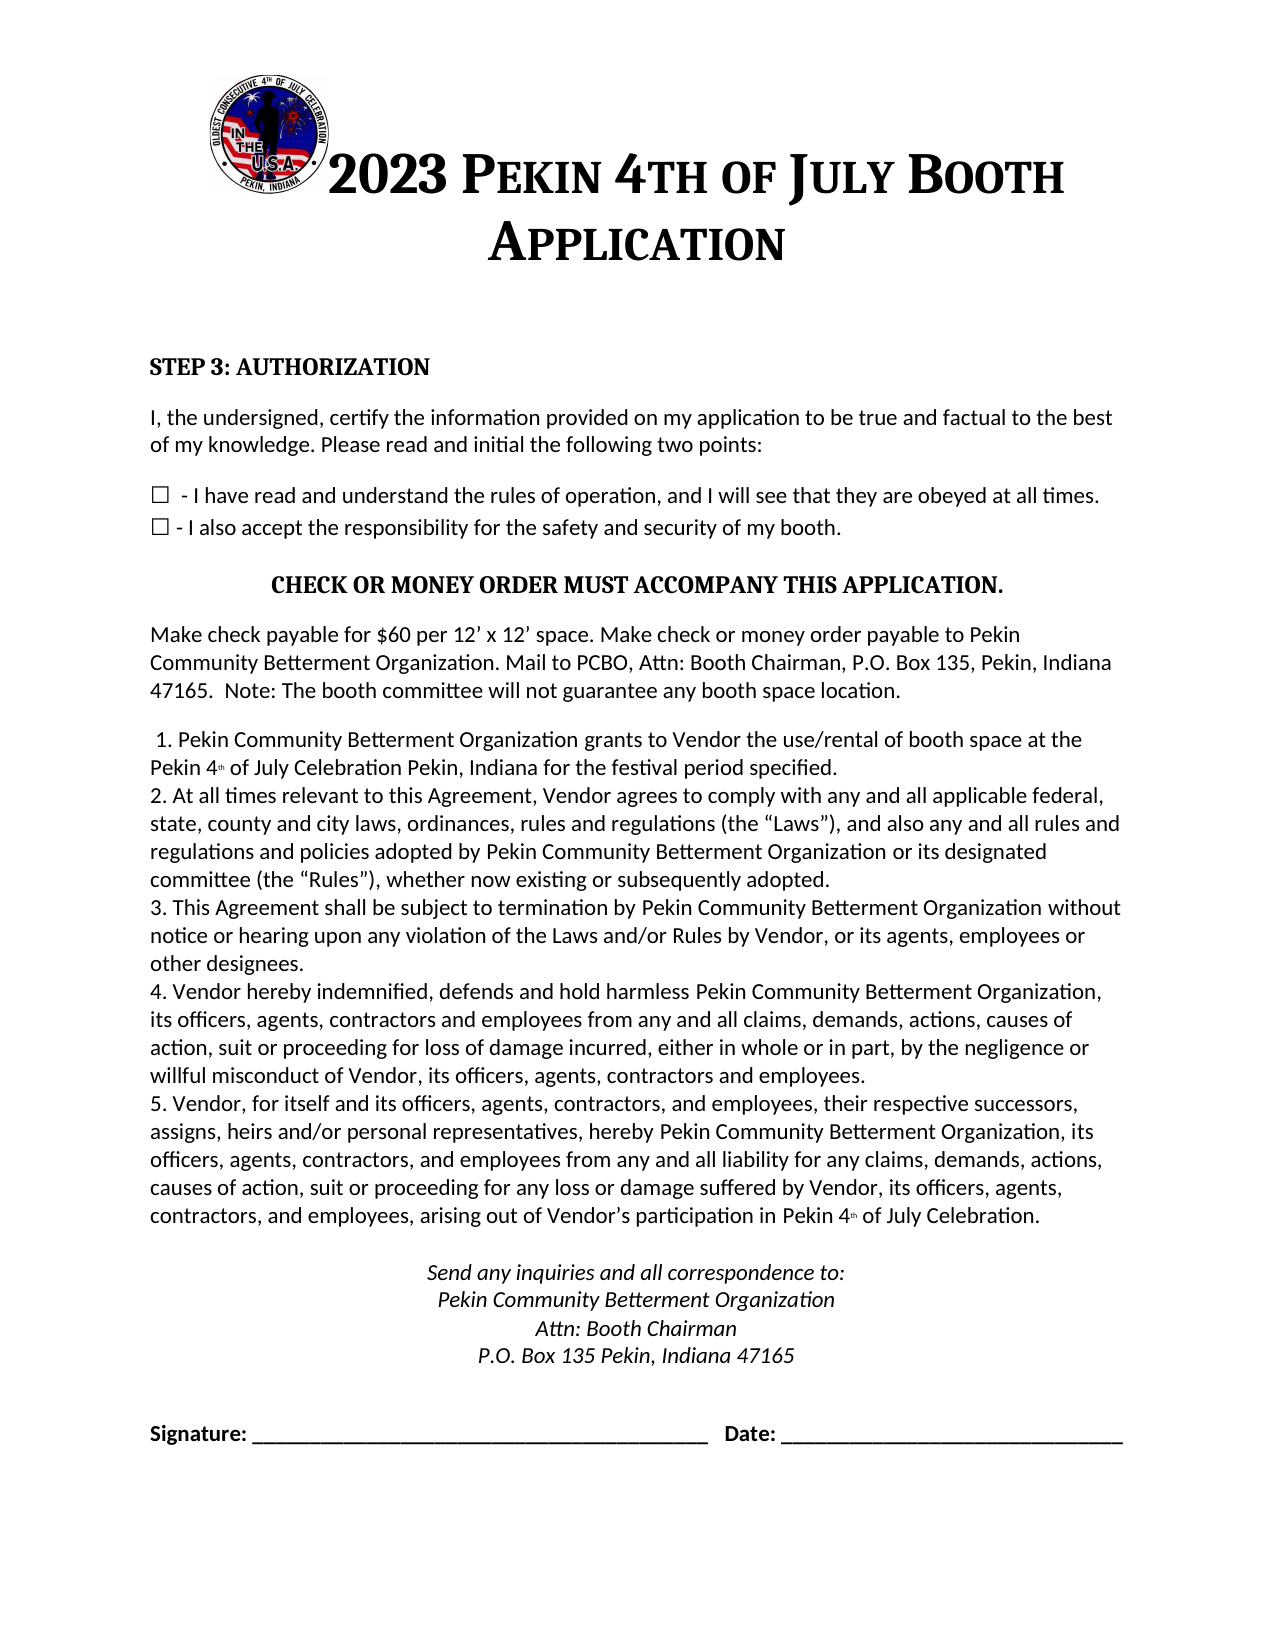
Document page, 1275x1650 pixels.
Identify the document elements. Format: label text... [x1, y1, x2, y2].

text 3. This Agreement shall be subject to termination by Pekin Community Betterment Organization without notice or hearing upon any violation of the Laws and/or Rules by Vendor, or its agents, employees or other designees. [150, 893, 1125, 977]
text Attn: Booth Chairman [150, 1314, 1125, 1342]
text CHECK OR MONEY ORDER MUST ACCOMPANY THIS APPLICATION. [150, 571, 1125, 599]
text Pekin Community Betterment Organization [150, 1286, 1125, 1314]
text I, the undersigned, certify the information provided on my application to be true and factual to the best of my knowledge. Please read and initial the following two points: [150, 403, 1125, 459]
text ☐ - I also accept the responsibility for the safety and security of my booth. [150, 511, 1125, 542]
text Send any inquiries and all correspondence to: [150, 1258, 1125, 1286]
text 5. Vendor, for itself and its officers, agents, contractors, and employees, their respective successors, assigns, heirs and/or personal representatives, hereby Pekin Community Betterment Organization, its officers, agents, contractors, and employees from any and all liability for any claims, demands, actions, causes of action, suit or proceeding for any loss or damage suffered by Vendor, its officers, agents, contractors, and employees, arising out of Vendor’s participation in Pekin 4th of July Celebration. [150, 1089, 1125, 1229]
picture [209, 75, 329, 194]
text STEP 3: AUTHORIZATION [150, 353, 1125, 382]
text 2. At all times relevant to this Agreement, Vendor agrees to comply with any and all applicable federal, state, county and city laws, ordinances, rules and regulations (the “Laws”), and also any and all rules and regulations and policies adopted by Pekin Community Betterment Organization or its designated committee (the “Rules”), whether now existing or subsequently adopted. [150, 781, 1125, 893]
text 4. Vendor hereby indemnified, defends and hold harmless Pekin Community Betterment Organization, its officers, agents, contractors and employees from any and all claims, demands, actions, causes of action, suit or proceeding for loss of damage incurred, either in whole or in part, by the negligence or willful misconduct of Vendor, its officers, agents, contractors and employees. [150, 977, 1125, 1089]
text 1. Pekin Community Betterment Organization grants to Vendor the use/rental of booth space at the Pekin 4th of July Celebration Pekin, Indiana for the festival period specified. [150, 725, 1125, 781]
text P.O. Box 135 Pekin, Indiana 47165 [150, 1342, 1125, 1370]
text Make check payable for $60 per 12’ x 12’ space. Make check or money order payable to Pekin Community Betterment Organization. Mail to PCBO, Attn: Booth Chairman, P.O. Box 135, Pekin, Indiana 47165. Note: The booth committee will not guarantee any booth space location. [251, 620, 1125, 704]
text Signature: ________________________________________ Date: ______________________________ [150, 1419, 1125, 1447]
text ☐ - I have read and understand the rules of operation, and I will see that they are obeyed at all times. [150, 479, 1125, 511]
